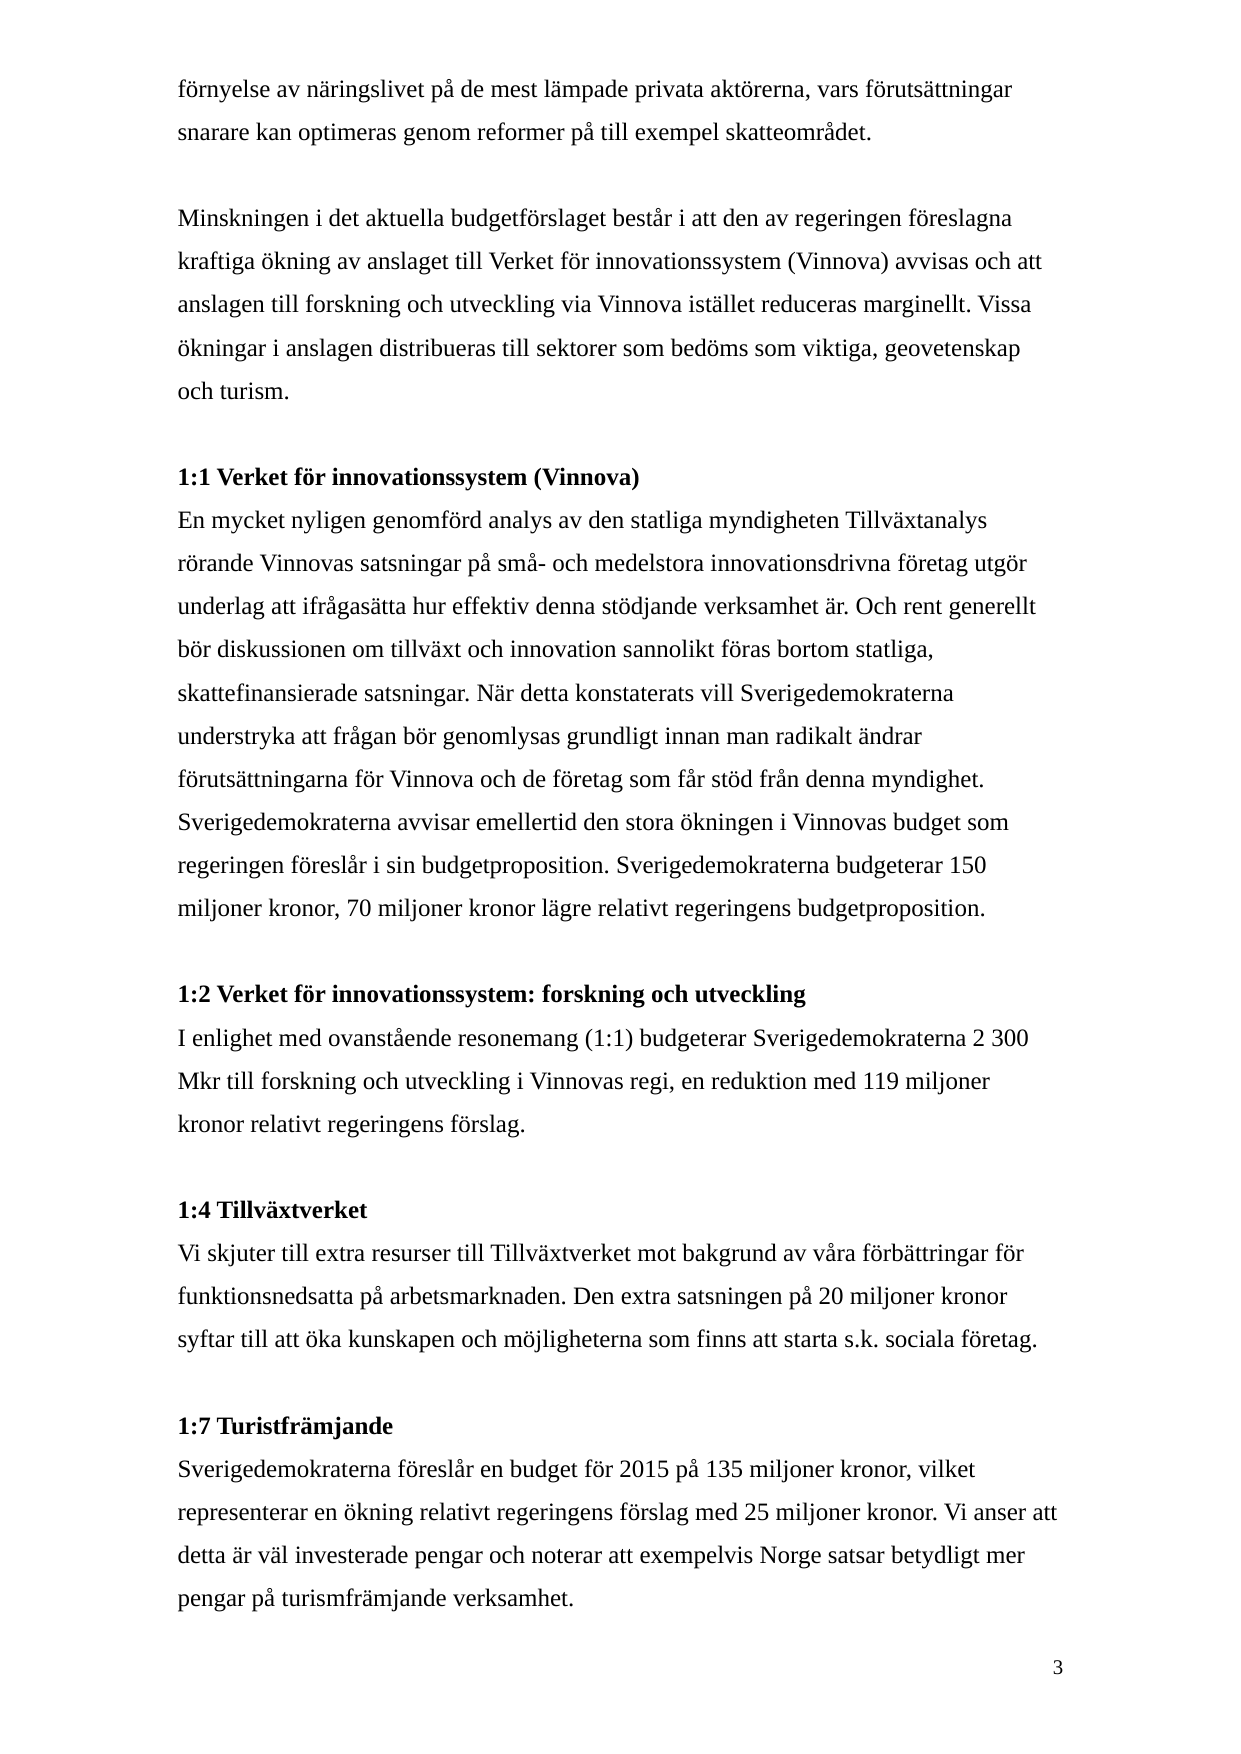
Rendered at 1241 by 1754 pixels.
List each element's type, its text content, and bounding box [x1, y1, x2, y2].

text 1:7 Turistfrämjande [177, 1411, 1063, 1439]
text Minskningen i det aktuella budgetförslaget består i att den av regeringen föreslagna kraftiga ökning av anslaget till Verket för innovationssystem (Vinnova) avvisas och att anslagen till forskning och utveckling via Vinnova istället reduceras marginellt. Vissa ökningar i anslagen distribueras till sektorer som bedöms som viktiga, geovetenskap och turism. [177, 203, 1063, 404]
text Vi skjuter till extra resurser till Tillväxtverket mot bakgrund av våra förbättringar för funktionsnedsatta på arbetsmarknaden. Den extra satsningen på 20 miljoner kronor syftar till att öka kunskapen och möjligheterna som finns att starta s.k. sociala företag. [177, 1238, 1063, 1353]
text 1:2 Verket för innovationssystem: forskning och utveckling [177, 979, 1063, 1008]
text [177, 74, 1063, 146]
text Sverigedemokraterna föreslår en budget för 2015 på 135 miljoner kronor, vilket representerar en ökning relativt regeringens förslag med 25 miljoner kronor. Vi anser att detta är väl investerade pengar och noterar att exempelvis Norge satsar betydligt mer pengar på turismfrämjande verksamhet. [177, 1454, 1063, 1612]
text En mycket nyligen genomförd analys av den statliga myndigheten Tillväxtanalys rörande Vinnovas satsningar på små- och medelstora innovationsdrivna företag utgör underlag att ifrågasätta hur effektiv denna stödjande verksamhet är. Och rent generellt bör diskussionen om tillväxt och innovation sannolikt föras bortom statliga, skattefinansierade satsningar. När detta konstaterats vill Sverigedemokraterna understryka att frågan bör genomlysas grundligt innan man radikalt ändrar förutsättningarna för Vinnova och de företag som får stöd från denna myndighet. Sverigedemokraterna avvisar emellertid den stora ökningen i Vinnovas budget som regeringen föreslår i sin budgetproposition. Sverigedemokraterna budgeterar 150 miljoner kronor, 70 miljoner kronor lägre relativt regeringens budgetproposition. [177, 505, 1063, 922]
text I enlighet med ovanstående resonemang (1:1) budgeterar Sverigedemokraterna 2 300 Mkr till forskning och utveckling i Vinnovas regi, en reduktion med 119 miljoner kronor relativt regeringens förslag. 1:4 Tillväxtverket [177, 1023, 1063, 1224]
text 1:1 Verket för innovationssystem (Vinnova) [177, 462, 1063, 491]
